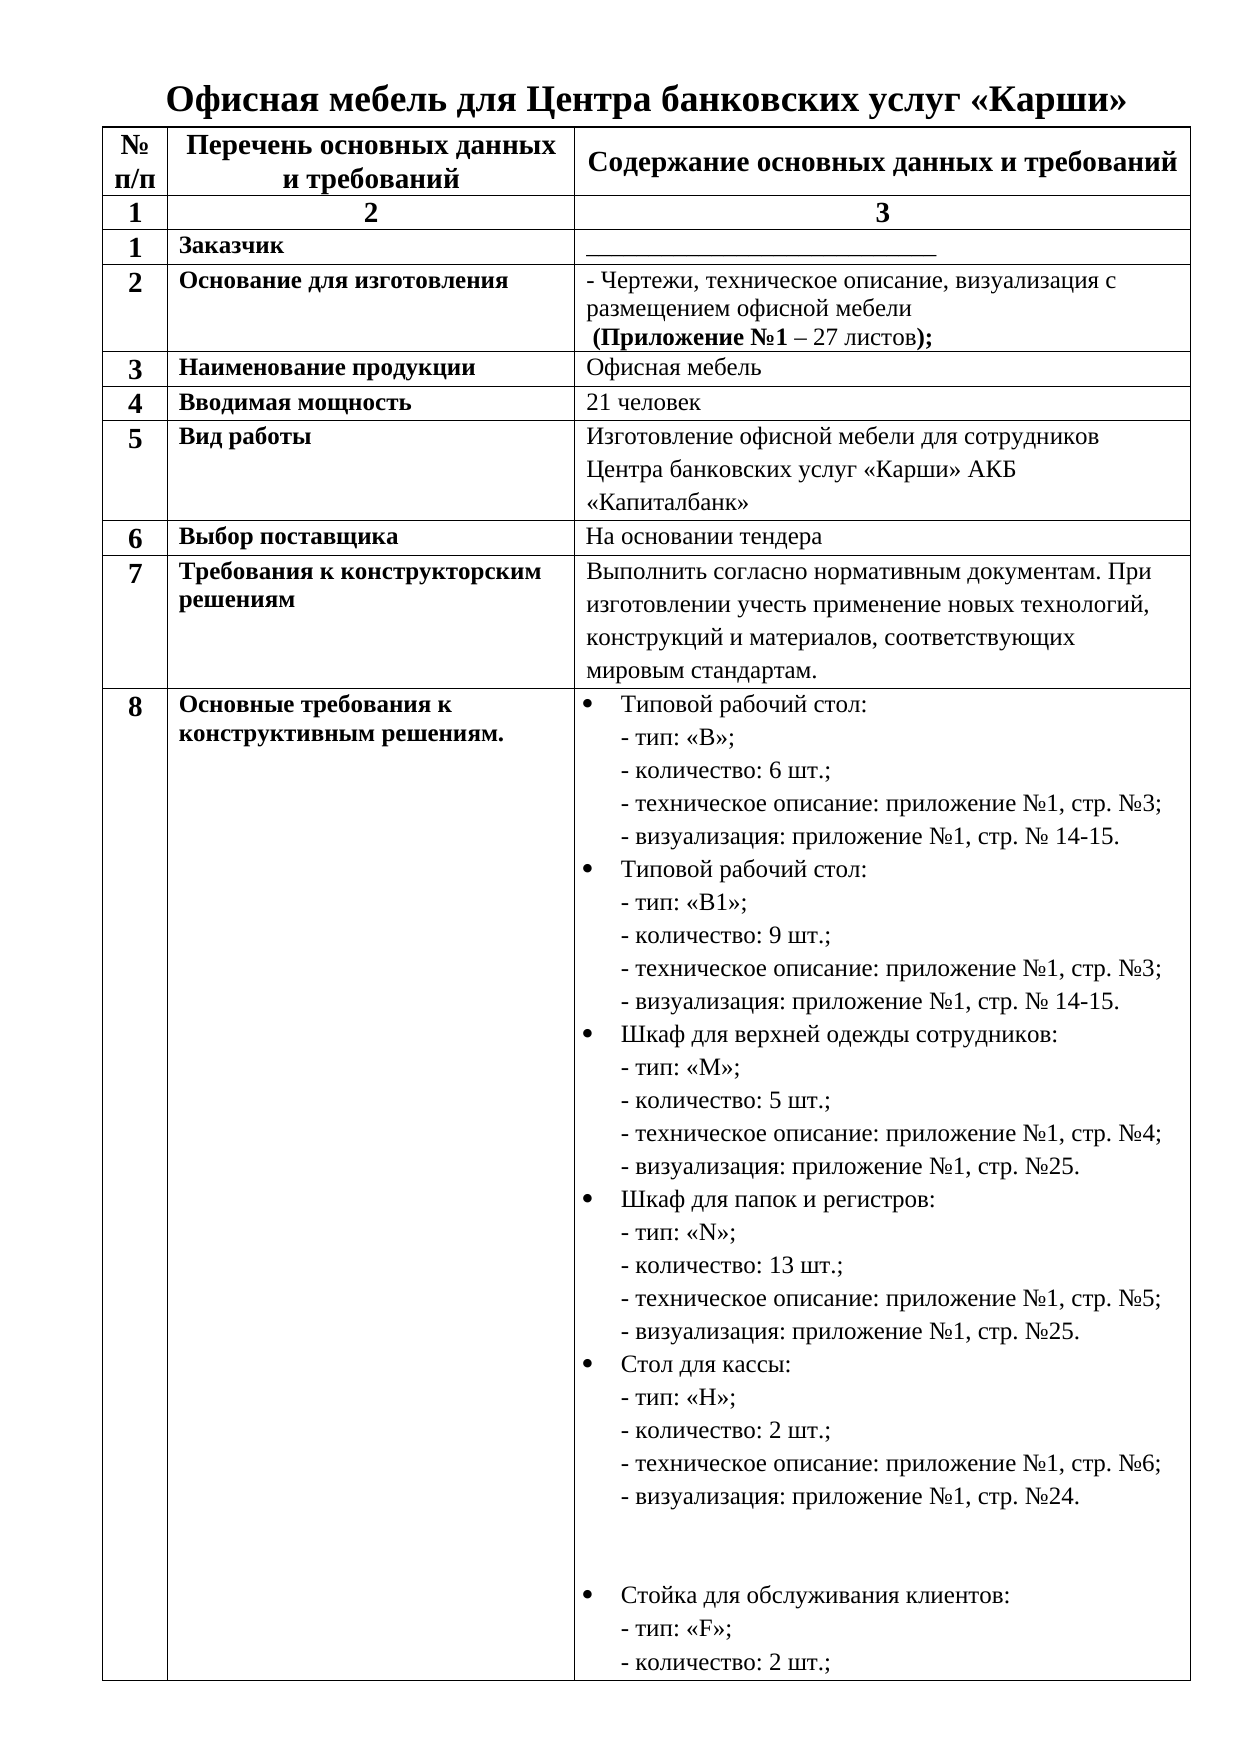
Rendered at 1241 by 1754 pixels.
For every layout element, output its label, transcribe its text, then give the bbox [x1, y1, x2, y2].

table_cell Заказчик [168, 230, 574, 264]
table_cell Выбор поставщика [168, 521, 574, 555]
table_cell ____________________________ [575, 230, 1190, 264]
table_cell Вводимая мощность [168, 387, 574, 420]
table_cell 2 [103, 265, 167, 351]
table_header Перечень основных данных и требований [168, 128, 574, 194]
table_header № п/п [103, 128, 167, 194]
table_cell 7 [103, 556, 167, 688]
table_cell Выполнить согласно нормативным документам. При изготовлении учесть применение новых технологий, конструкций и материалов, соответствующих мировым стандартам. [575, 556, 1190, 688]
table_cell Наименование продукции [168, 352, 574, 386]
table_cell Вид работы [168, 421, 574, 520]
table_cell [575, 689, 1190, 1679]
table_cell Основание для изготовления [168, 265, 574, 351]
table_cell 4 [103, 387, 167, 420]
table_cell 5 [103, 421, 167, 520]
text Офисная мебель для Центра банковских услуг «Карши» [118, 77, 1175, 120]
table_cell 1 [103, 230, 167, 264]
table_cell Офисная мебель [575, 352, 1190, 386]
table_cell 8 [103, 689, 167, 1679]
table_cell 21 человек [575, 387, 1190, 420]
table_cell 6 [103, 521, 167, 555]
table_cell На основании тендера [575, 521, 1190, 555]
table_cell - Чертежи, техническое описание, визуализация с размещением офисной мебели (Приложение №1 – 27 листов); [575, 265, 1190, 351]
table_cell 3 [575, 196, 1190, 229]
table_cell 2 [168, 196, 574, 229]
table_cell Изготовление офисной мебели для сотрудников Центра банковских услуг «Карши» АКБ «Капиталбанк» [575, 421, 1190, 520]
table_cell Требования к конструкторским решениям [168, 556, 574, 688]
table_cell 1 [103, 196, 167, 229]
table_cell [168, 689, 574, 1679]
table_header Содержание основных данных и требований [575, 128, 1190, 194]
table_cell 3 [103, 352, 167, 386]
